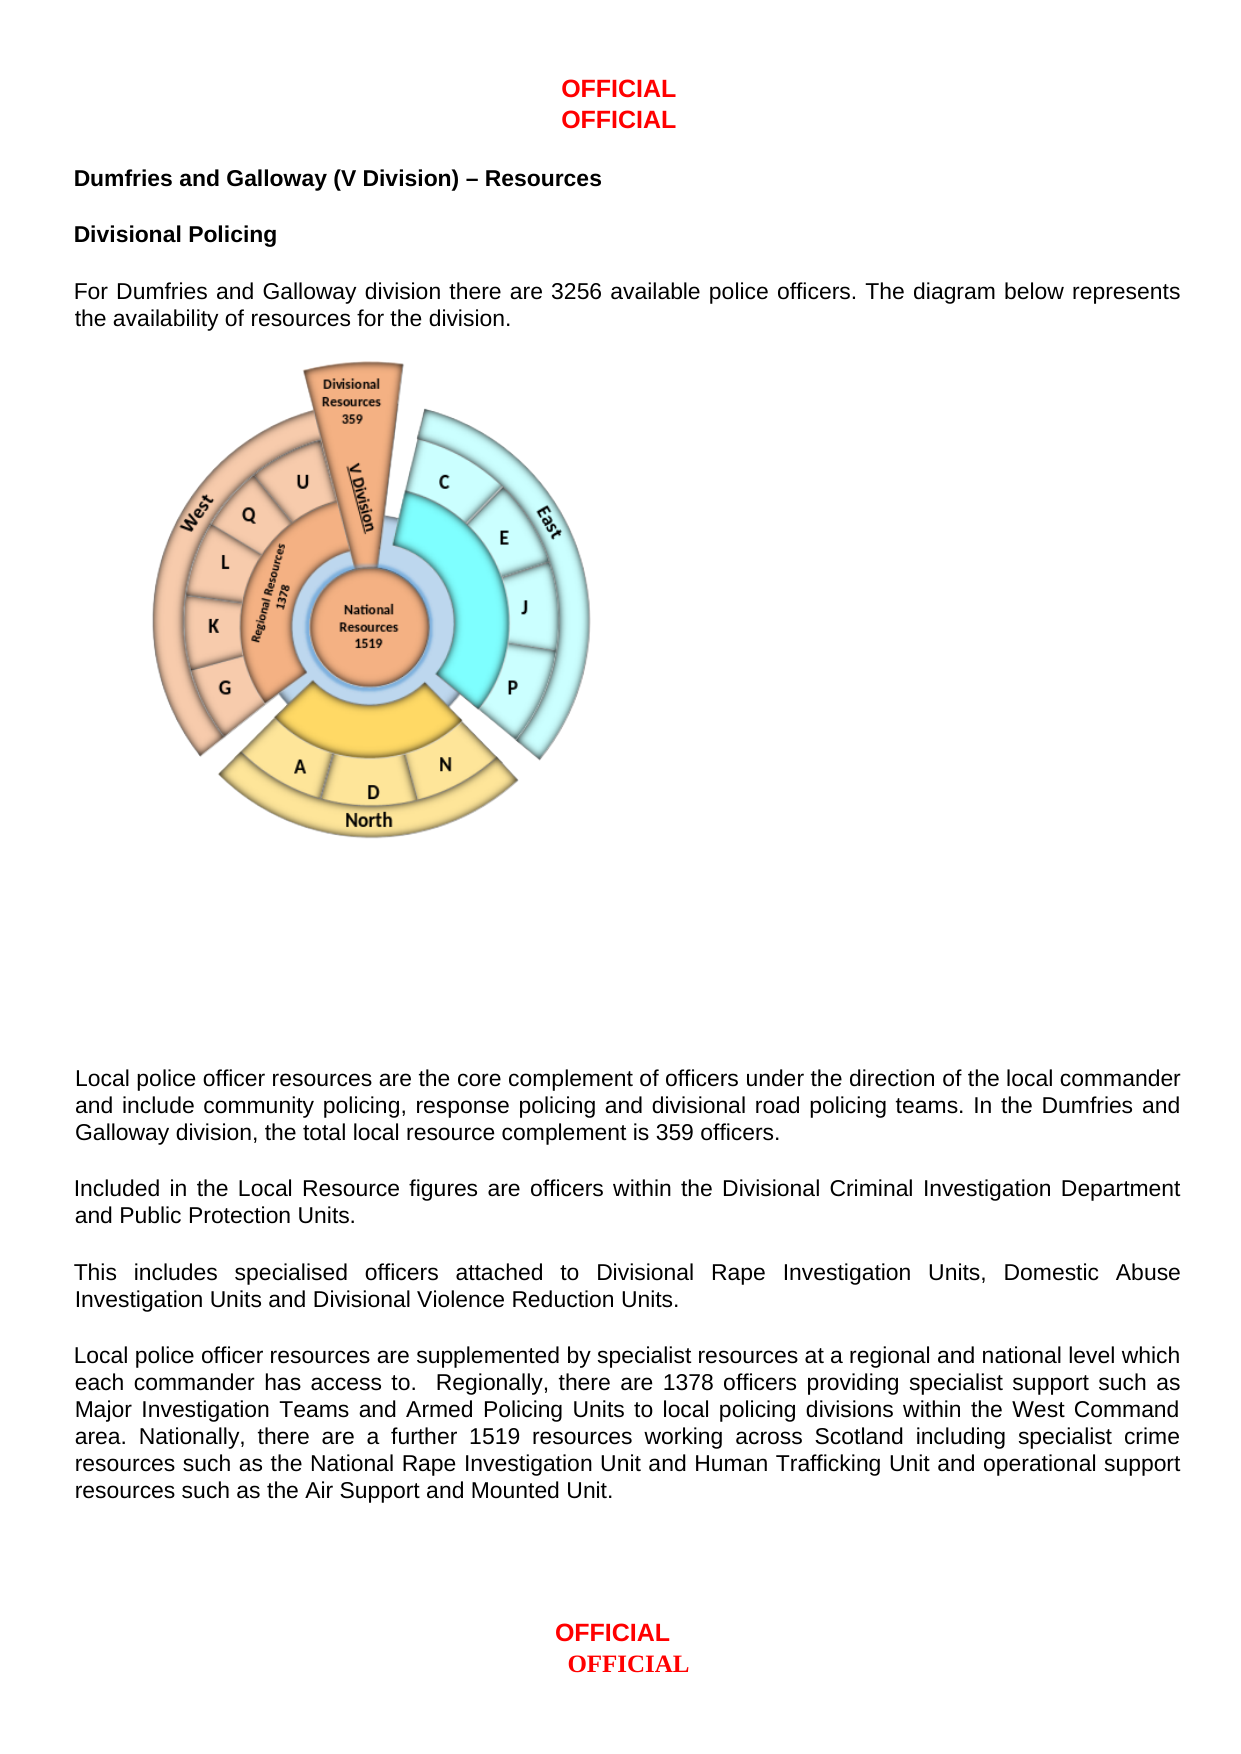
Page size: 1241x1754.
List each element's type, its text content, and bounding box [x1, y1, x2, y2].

text Local police officer resources are the core complement of officers under the direction of the local commander and include community policing, response policing and divisional road policing teams. In the Dumfries and Galloway division, the total local resource complement is 359 officers. [75, 1065, 1181, 1146]
subtitle Divisional Policing [73, 221, 1181, 247]
text Local police officer resources are supplemented by specialist resources at a regional and national level which each commander has access to. Regionally, there are 1378 officers providing specialist support such as Major Investigation Teams and Armed Policing Units to local policing divisions within the West Command area. Nationally, there are a further 1519 resources working across Scotland including specialist crime resources such as the National Rape Investigation Unit and Human Trafficking Unit and operational support resources such as the Air Support and Mounted Unit. [73, 1342, 1181, 1503]
text Dumfries and Galloway (V Division) – Resources [73, 165, 1181, 191]
text This includes specialised officers attached to Divisional Rape Investigation Units, Domestic Abuse Investigation Units and Divisional Violence Reduction Units. [73, 1258, 1181, 1312]
text Included in the Local Resource figures are officers within the Divisional Criminal Investigation Department and Public Protection Units. [73, 1175, 1181, 1229]
text For Dumfries and Galloway division there are 3256 available police officers. The diagram below represents the availability of resources for the division. [73, 278, 1181, 331]
